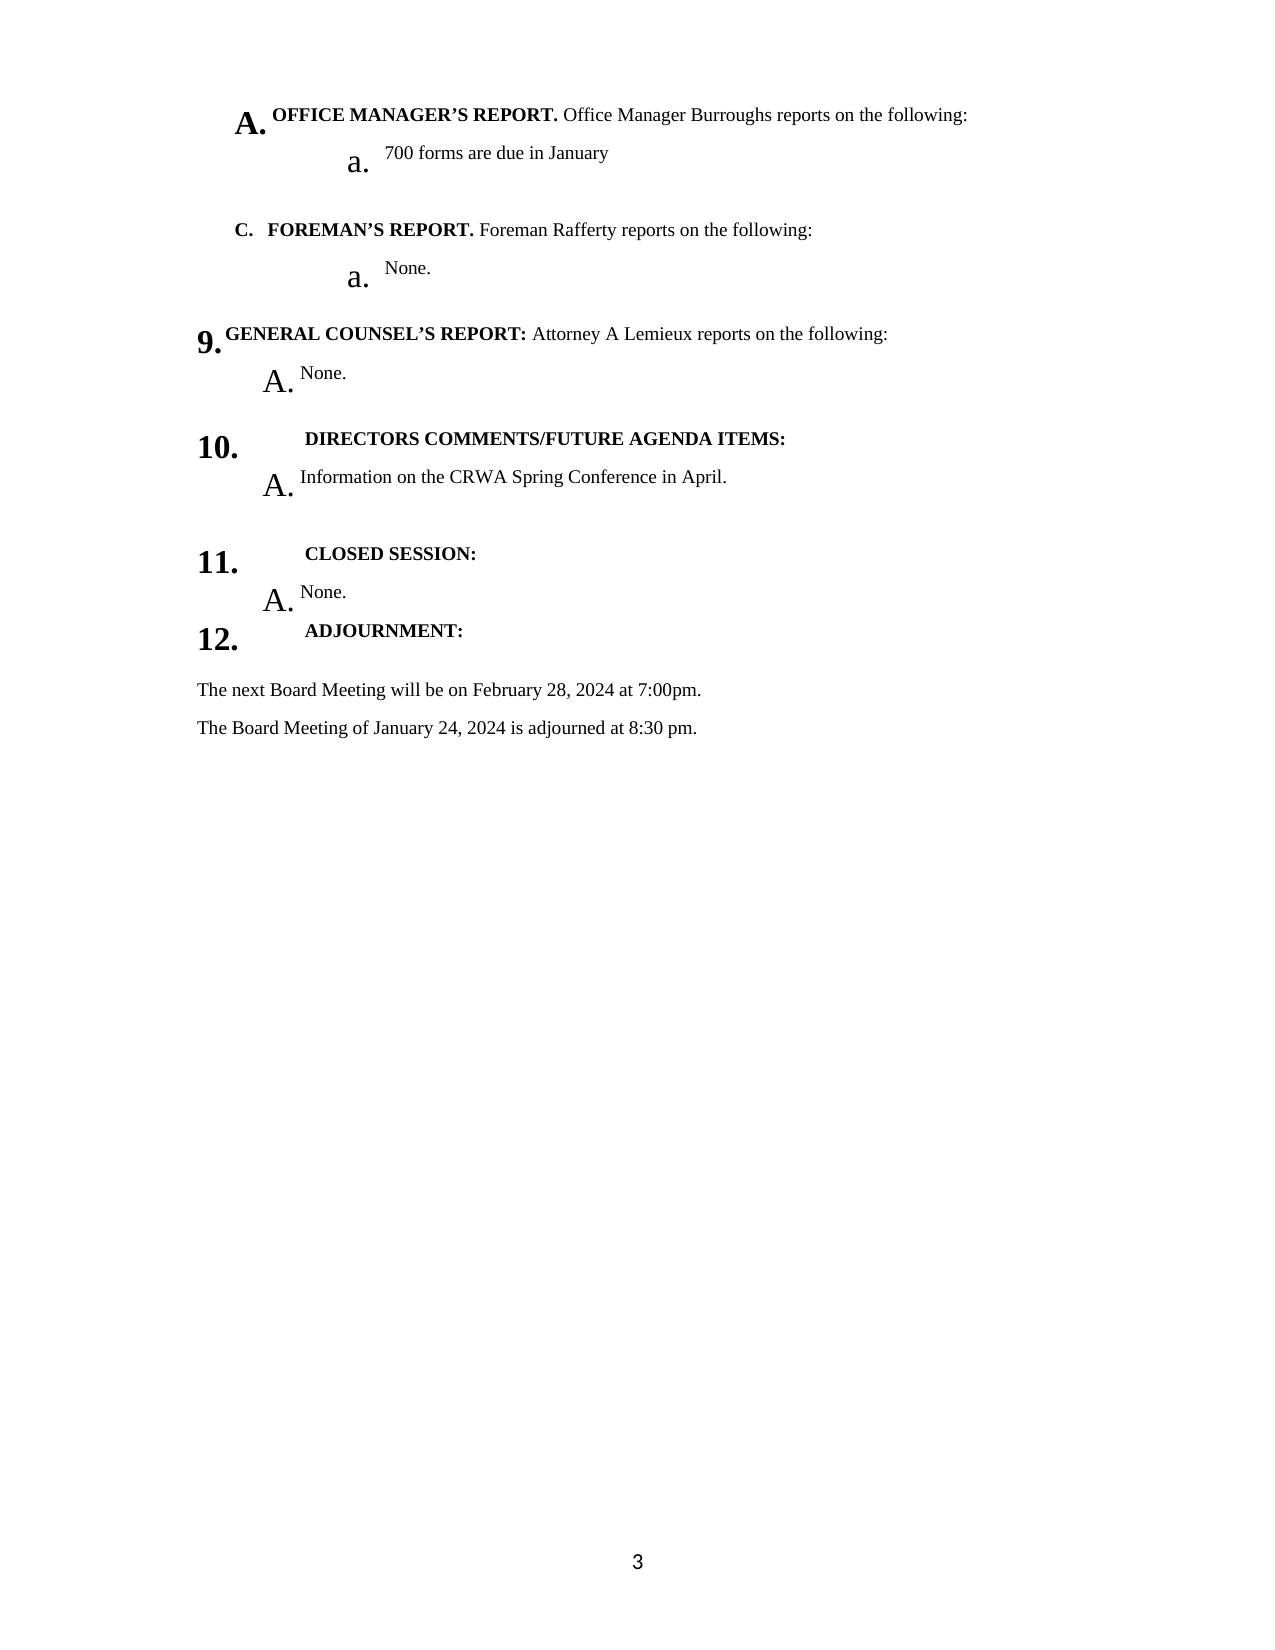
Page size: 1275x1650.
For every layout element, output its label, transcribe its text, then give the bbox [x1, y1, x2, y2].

text C. FOREMAN’S REPORT. Foreman Rafferty reports on the following: [234, 218, 1125, 256]
list Information on the CRWA Spring Conference in April. [262, 466, 1125, 504]
list The next Board Meeting will be on February 28, 2024 at 7:00pm. [197, 678, 1125, 717]
list OFFICE MANAGER’S REPORT. Office Manager Burroughs reports on the following: [234, 103, 1125, 141]
list None. [262, 361, 1125, 399]
list The Board Meeting of January 24, 2024 is adjourned at 8:30 pm. [197, 717, 1125, 755]
list ADJOURNMENT: [197, 619, 1125, 657]
list CLOSED SESSION: [197, 542, 1125, 581]
list None. [347, 256, 1125, 295]
list DIRECTORS COMMENTS/FUTURE AGENDA ITEMS: [197, 427, 1125, 466]
list 700 forms are due in January [347, 141, 1125, 180]
list GENERAL COUNSEL’S REPORT: Attorney A Lemieux reports on the following: [197, 323, 1125, 361]
list None. [262, 581, 1125, 619]
